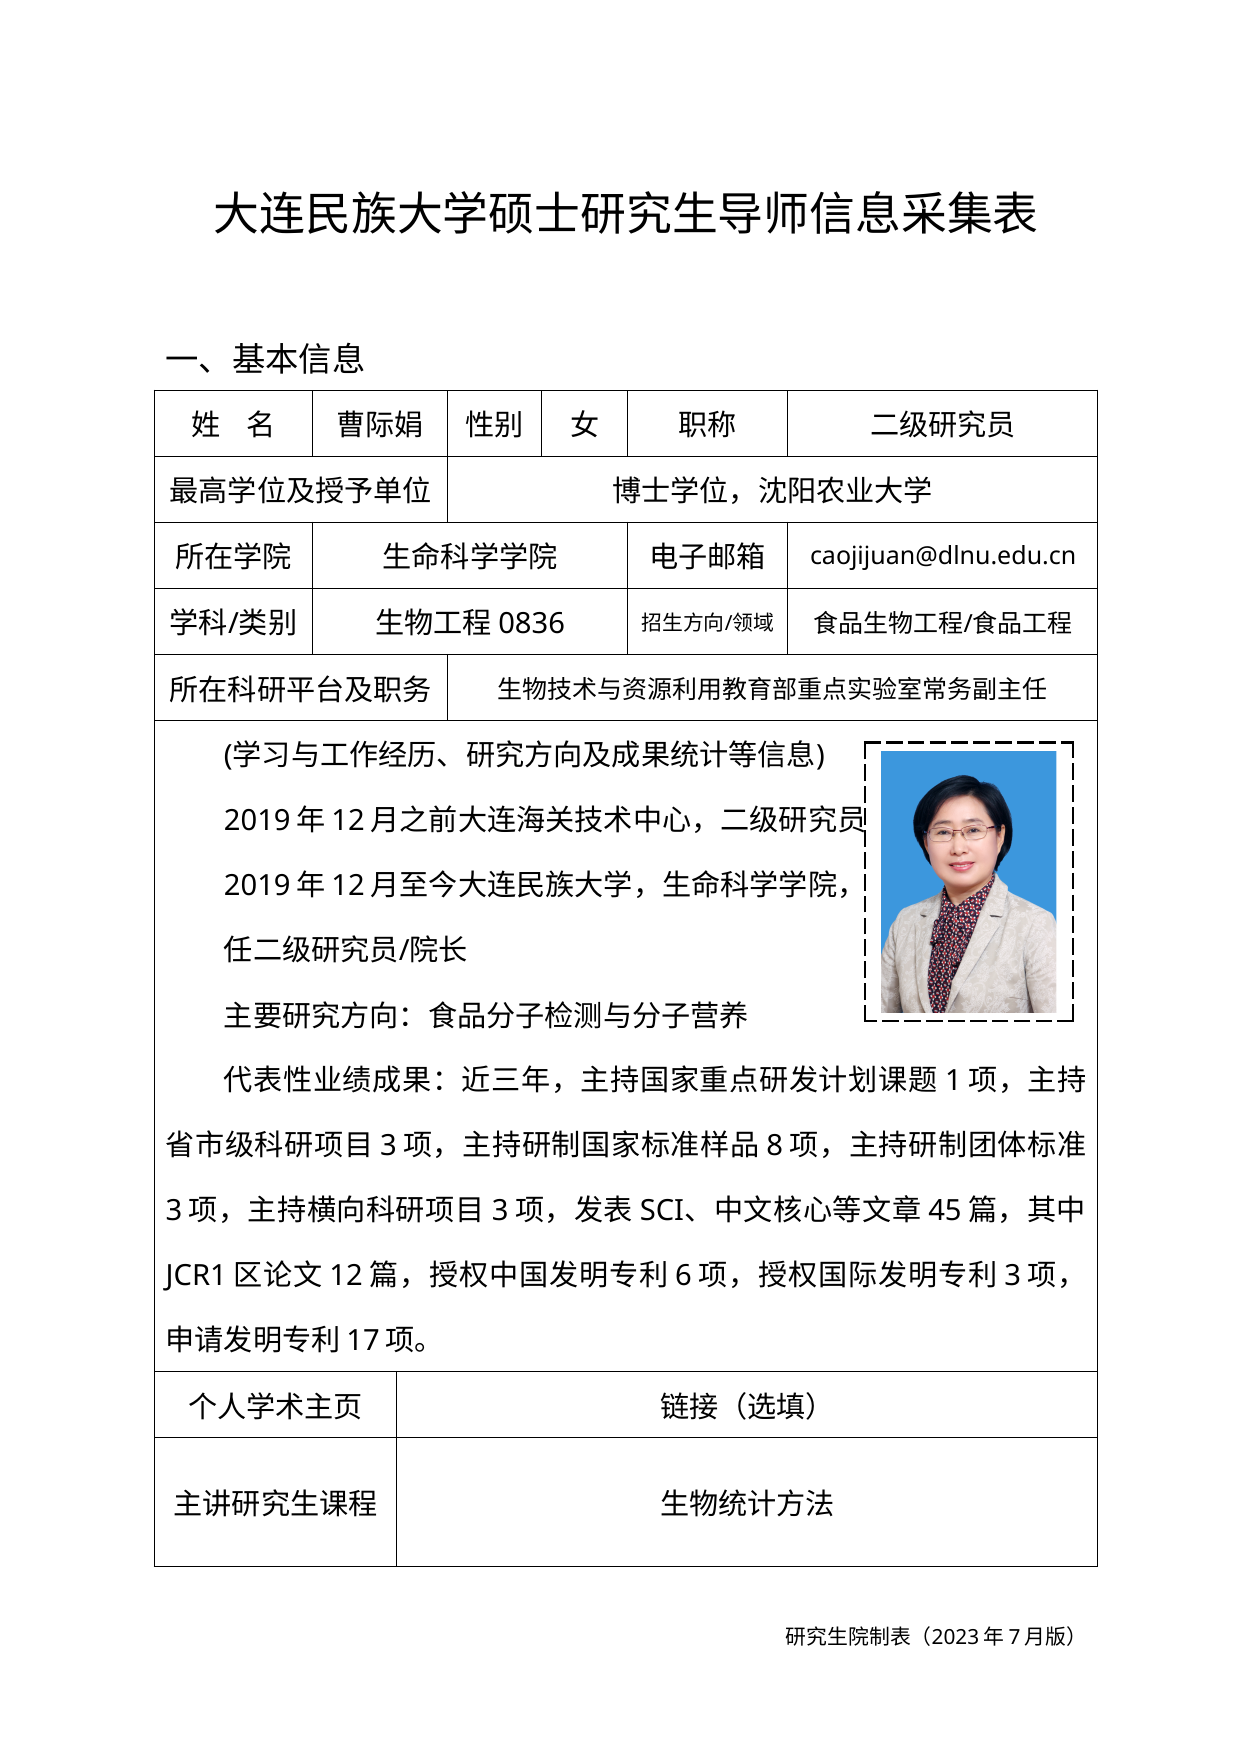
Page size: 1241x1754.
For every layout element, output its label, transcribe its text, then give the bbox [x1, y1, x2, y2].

table_cell 所在科研平台及职务 [155, 655, 447, 720]
table_cell 所在学院 [155, 523, 312, 588]
table_header 姓 名 [155, 391, 312, 456]
picture [881, 751, 1057, 1013]
text 大连民族大学硕士研究生导师信息采集表 [165, 162, 1087, 259]
table_cell 生物统计方法 [397, 1438, 1097, 1566]
table_cell caojijuan@dlnu.edu.cn [788, 523, 1097, 588]
table_header 性别 [448, 391, 541, 456]
table_cell 个人学术主页 [155, 1372, 396, 1437]
text 一、基本信息 [165, 324, 1087, 389]
table_cell 生物技术与资源利用教育部重点实验室常务副主任 [448, 655, 1097, 720]
table_header 职称 [628, 391, 787, 456]
table_cell (学习与工作经历、研究方向及成果统计等信息) 2019年12月之前大连海关技术中心，二级研究员 2019年12月至今大连民族大学，生命科学学院， 任二级研究员/院长 主要研究方向：食品分子检测与分子营养 代表性业绩成果：近三年，主持国家重点研发计划课题1项，主持省市级科研项目3项，主持研制国家标准样品8项，主持研制团体标准3项，主持横向科研项目3项，发表SCI、中文核心等文章45篇，其中JCR1区论文12篇，授权中国发明专利6项，授权国际发明专利3项，申请发明专利17项。 [155, 721, 1097, 1371]
table_cell 食品生物工程/食品工程 [788, 589, 1097, 654]
table_cell 链接（选填） [397, 1372, 1097, 1437]
table_cell 学科/类别 [155, 589, 312, 654]
table_header 二级研究员 [788, 391, 1097, 456]
table_cell 博士学位，沈阳农业大学 [448, 457, 1097, 522]
table_cell 生命科学学院 [313, 523, 627, 588]
table_cell 最高学位及授予单位 [155, 457, 447, 522]
table_cell 招生方向/领域 [628, 589, 787, 654]
table_cell 电子邮箱 [628, 523, 787, 588]
table_cell 生物工程 0836 [313, 589, 627, 654]
table_cell 主讲研究生课程 [155, 1438, 396, 1566]
table_header 女 [542, 391, 627, 456]
table_header 曹际娟 [313, 391, 447, 456]
